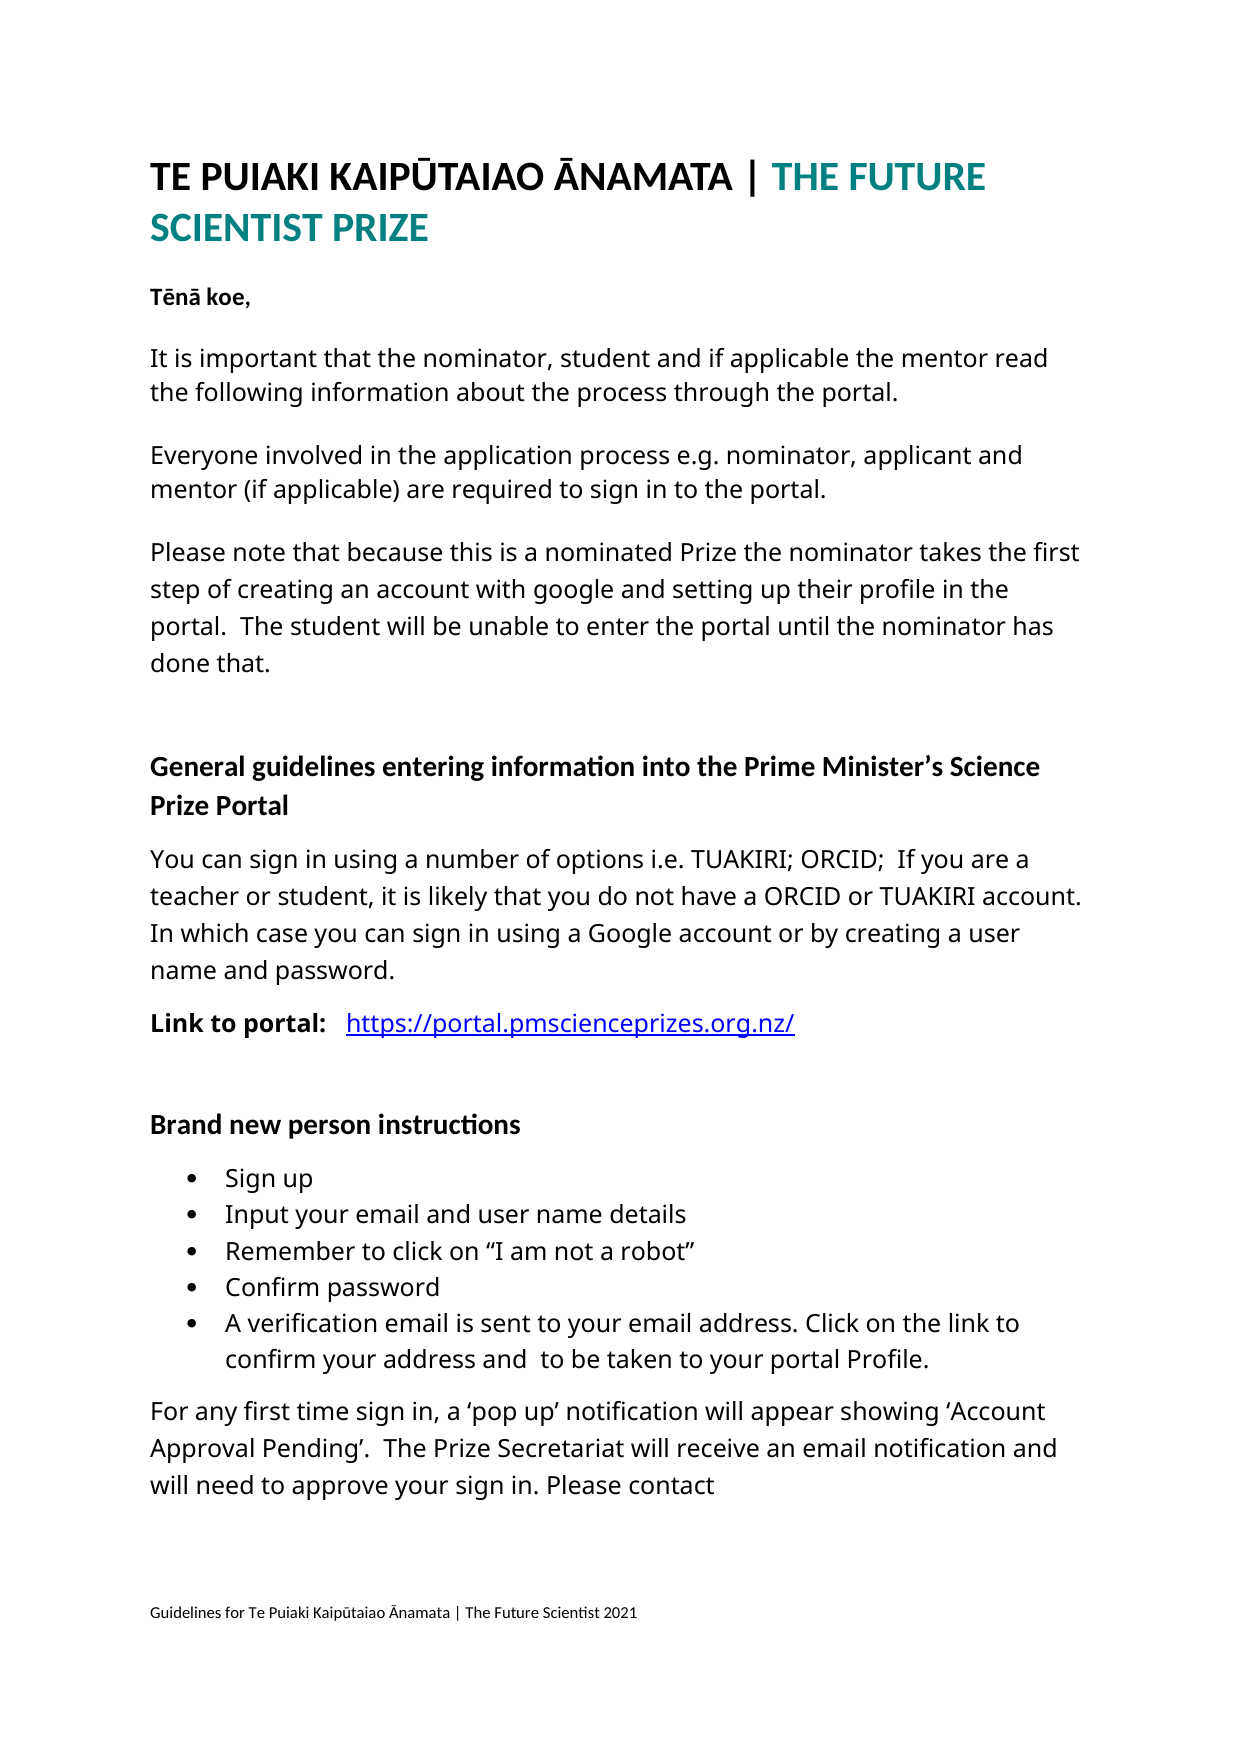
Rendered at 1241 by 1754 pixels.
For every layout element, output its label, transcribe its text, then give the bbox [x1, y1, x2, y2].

list Confirm password [187, 1269, 1090, 1303]
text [150, 1394, 1090, 1502]
text TE PUIAKI KAIPŪTAIAO ĀNAMATA | THE FUTURE SCIENTIST PRIZE [150, 150, 1090, 252]
list A verification email is sent to your email address. Click on the link to confirm your address and to be taken to your portal Profile. [187, 1305, 1090, 1375]
text Link to portal: https://portal.pmscienceprizes.org.nz/ [150, 1006, 1090, 1040]
list Remember to click on “I am not a robot” [187, 1233, 1090, 1267]
text Tēnā koe, [150, 281, 1090, 311]
text You can sign in using a number of options i.e. TUAKIRI; ORCID; If you are a teacher or student, it is likely that you do not have a ORCID or TUAKIRI account. In which case you can sign in using a Google account or by creating a user name and password. [150, 842, 1090, 986]
text Brand new person instructions [150, 1106, 1090, 1142]
text General guidelines entering information into the Prime Minister’s Science Prize Portal [150, 748, 1090, 822]
text Please note that because this is a nominated Prize the nominator takes the first step of creating an account with google and setting up their profile in the portal. The student will be unable to enter the portal until the nominator has done that. [150, 535, 1090, 679]
text Everyone involved in the application process e.g. nominator, applicant and mentor (if applicable) are required to sign in to the portal. [150, 438, 1090, 506]
list Input your email and user name details [187, 1197, 1090, 1231]
text It is important that the nominator, student and if applicable the mentor read the following information about the process through the portal. [150, 341, 1090, 409]
list Sign up [187, 1161, 1090, 1195]
